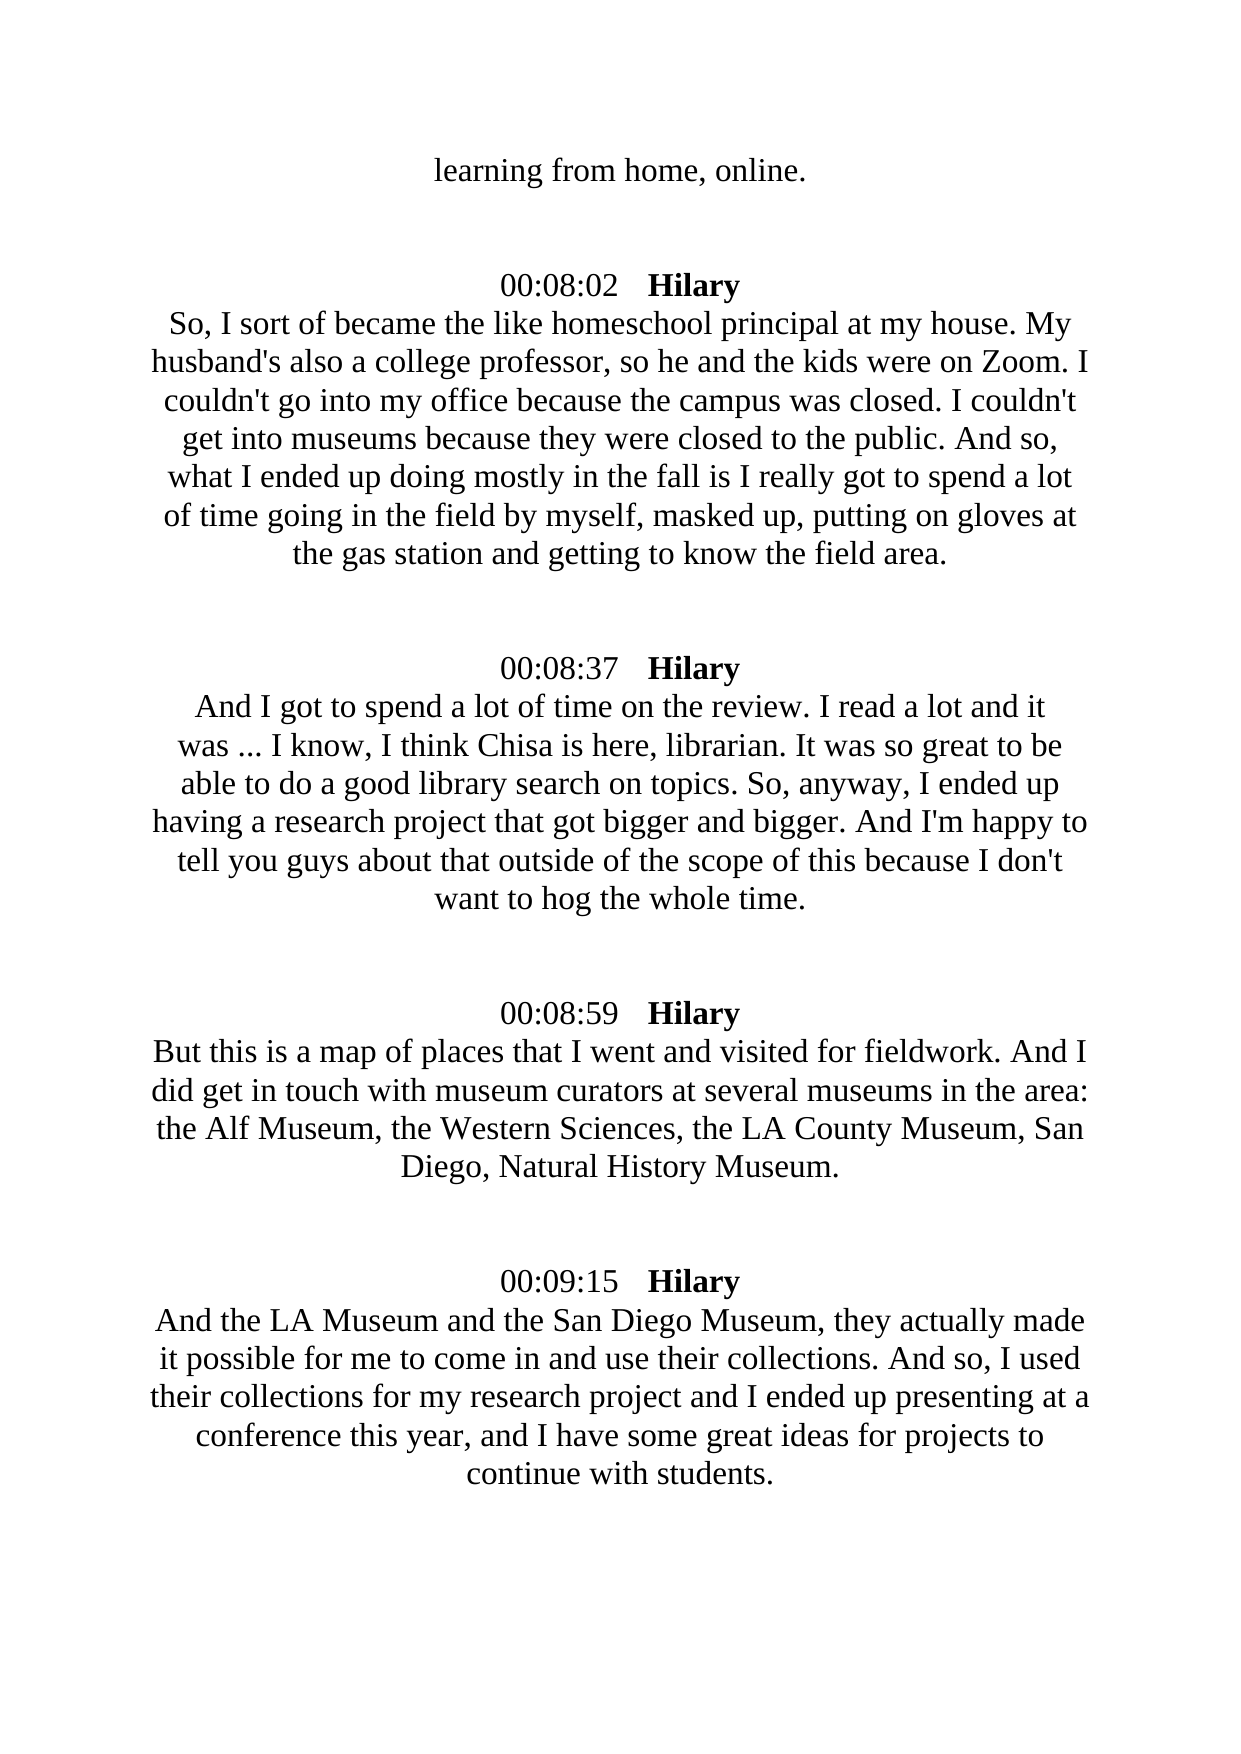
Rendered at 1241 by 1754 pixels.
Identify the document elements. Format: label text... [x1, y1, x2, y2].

subtitle 00:08:37 Hilary [150, 648, 1090, 687]
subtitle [150, 150, 1090, 227]
subtitle So, I sort of became the like homeschool principal at my house. My husband's also a college professor, so he and the kids were on Zoom. I couldn't go into my office because the campus was closed. I couldn't get into museums because they were closed to the public. And so, what I ended up doing mostly in the fall is I really got to spend a lot of time going in the field by myself, masked up, putting on gloves at the gas station and getting to know the field area. [150, 303, 1090, 610]
subtitle 00:08:02 Hilary [150, 265, 1090, 303]
subtitle 00:09:15 Hilary [150, 1262, 1090, 1300]
subtitle And I got to spend a lot of time on the review. I read a lot and it was ... I know, I think Chisa is here, librarian. It was so great to be able to do a good library search on topics. So, anyway, I ended up having a research project that got bigger and bigger. And I'm happy to tell you guys about that outside of the scope of this because I don't want to hog the whole time. [150, 687, 1090, 955]
subtitle But this is a map of places that I went and visited for fieldwork. And I did get in touch with museum curators at several museums in the area: the Alf Museum, the Western Sciences, the LA County Museum, San Diego, Natural History Museum. [150, 1032, 1090, 1223]
subtitle And the LA Museum and the San Diego Museum, they actually made it possible for me to come in and use their collections. And so, I used their collections for my research project and I ended up presenting at a conference this year, and I have some great ideas for projects to continue with students. [150, 1300, 1090, 1530]
subtitle 00:08:59 Hilary [150, 993, 1090, 1032]
